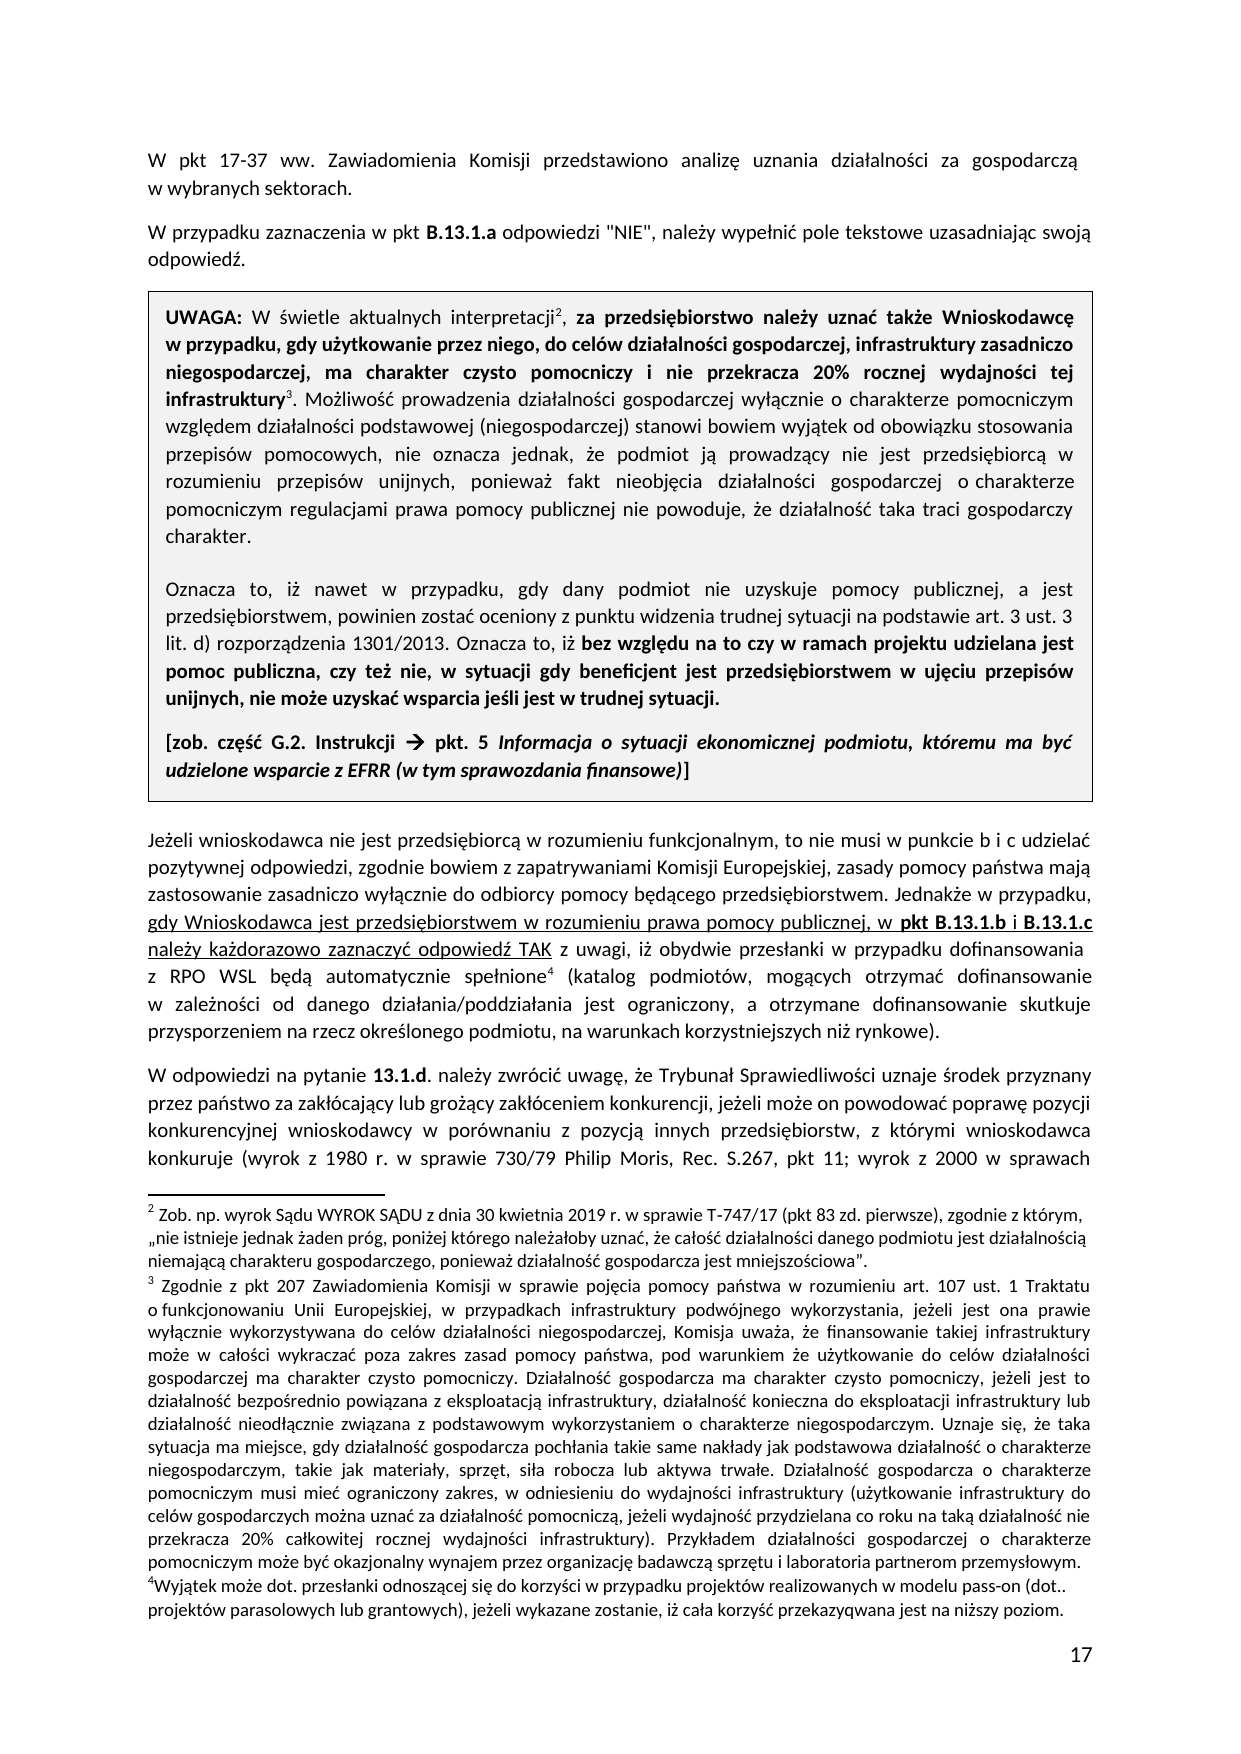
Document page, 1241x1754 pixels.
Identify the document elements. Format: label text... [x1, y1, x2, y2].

text W pkt 17-37 ww. Zawiadomienia Komisji przedstawiono analizę uznania działalności za gospodarczą w wybranych sektorach. [148, 148, 1092, 201]
table_header UWAGA: W świetle aktualnych interpretacji, za przedsiębiorstwo należy uznać także Wnioskodawcę w przypadku, gdy użytkowanie przez niego, do celów działalności gospodarczej, infrastruktury zasadniczo niegospodarczej, ma charakter czysto pomocniczy i nie przekracza 20% rocznej wydajności tej infrastruktury. Możliwość prowadzenia działalności gospodarczej wyłącznie o charakterze pomocniczym względem działalności podstawowej (niegospodarczej) stanowi bowiem wyjątek od obowiązku stosowania przepisów pomocowych, nie oznacza jednak, że podmiot ją prowadzący nie jest przedsiębiorcą w rozumieniu przepisów unijnych, ponieważ fakt nieobjęcia działalności gospodarczej o charakterze pomocniczym regulacjami prawa pomocy publicznej nie powoduje, że działalność taka traci gospodarczy charakter. Oznacza to, iż nawet w przypadku, gdy dany podmiot nie uzyskuje pomocy publicznej, a jest przedsiębiorstwem, powinien zostać oceniony z punktu widzenia trudnej sytuacji na podstawie art. 3 ust. 3 lit. d) rozporządzenia 1301/2013. Oznacza to, iż bez względu na to czy w ramach projektu udzielana jest pomoc publiczna, czy też nie, w sytuacji gdy beneficjent jest przedsiębiorstwem w ujęciu przepisów unijnych, nie może uzyskać wsparcia jeśli jest w trudnej sytuacji. [zob. część G.2. Instrukcji pkt. 5 Informacja o sytuacji ekonomicznej podmiotu, któremu ma być udzielone wsparcie z EFRR (w tym sprawozdania finansowe)] [149, 292, 1092, 801]
text W przypadku zaznaczenia w pkt B.13.1.a odpowiedzi "NIE", należy wypełnić pole tekstowe uzasadniając swoją odpowiedź. [148, 219, 1092, 272]
text Jeżeli wnioskodawca nie jest przedsiębiorcą w rozumieniu funkcjonalnym, to nie musi w punkcie b i c udzielać pozytywnej odpowiedzi, zgodnie bowiem z zapatrywaniami Komisji Europejskiej, zasady pomocy państwa mają zastosowanie zasadniczo wyłącznie do odbiorcy pomocy będącego przedsiębiorstwem. Jednakże w przypadku, gdy Wnioskodawca jest przedsiębiorstwem w rozumieniu prawa pomocy publicznej, w pkt B.13.1.b i B.13.1.c należy każdorazowo zaznaczyć odpowiedź TAK z uwagi, iż obydwie przesłanki w przypadku dofinansowania z RPO WSL będą automatycznie spełnione (katalog podmiotów, mogących otrzymać dofinansowanie w zależności od danego działania/poddziałania jest ograniczony, a otrzymane dofinansowanie skutkuje przysporzeniem na rzecz określonego podmiotu, na warunkach korzystniejszych niż rynkowe). [148, 932, 1092, 1044]
text Jeżeli wnioskodawca nie jest przedsiębiorcą w rozumieniu funkcjonalnym, to nie musi w punkcie b i c udzielać pozytywnej odpowiedzi, zgodnie bowiem z zapatrywaniami Komisji Europejskiej, zasady pomocy państwa mają zastosowanie zasadniczo wyłącznie do odbiorcy pomocy będącego przedsiębiorstwem. Jednakże w przypadku, gdy Wnioskodawca jest przedsiębiorstwem w rozumieniu prawa pomocy publicznej, w pkt B.13.1.b i B.13.1.c należy każdorazowo zaznaczyć odpowiedź TAK z uwagi, iż obydwie przesłanki w przypadku dofinansowania z RPO WSL będą automatycznie spełnione (katalog podmiotów, mogących otrzymać dofinansowanie w zależności od danego działania/poddziałania jest ograniczony, a otrzymane dofinansowanie skutkuje przysporzeniem na rzecz określonego podmiotu, na warunkach korzystniejszych niż rynkowe). [148, 827, 1092, 931]
text W odpowiedzi na pytanie 13.1.d. należy zwrócić uwagę, że Trybunał Sprawiedliwości uznaje środek przyznany przez państwo za zakłócający lub grożący zakłóceniem konkurencji, jeżeli może on powodować poprawę pozycji konkurencyjnej wnioskodawcy w porównaniu z pozycją innych przedsiębiorstw, z którymi wnioskodawca konkuruje (wyrok z 1980 r. w sprawie 730/79 Philip Moris, Rec. S.267, pkt 11; wyrok z 2000 w sprawach połączonych T-298/07, T-312/97 Alzetta, Rec. S. II-2325, pkt 80; wyrok z 2005 r. w sprawie C-172/03 Heiser, Zb.Obrz. s. I—1627, pkt 55; wyrok z 2000 w sprawie T-55/99 CETL, Rec. S. II-3207, pkt 89; wyrok z 2003 r. w sprawie C-280/00 Altmark Trans, Rec. S. I-7747, pkt 81). [148, 1063, 1092, 1170]
